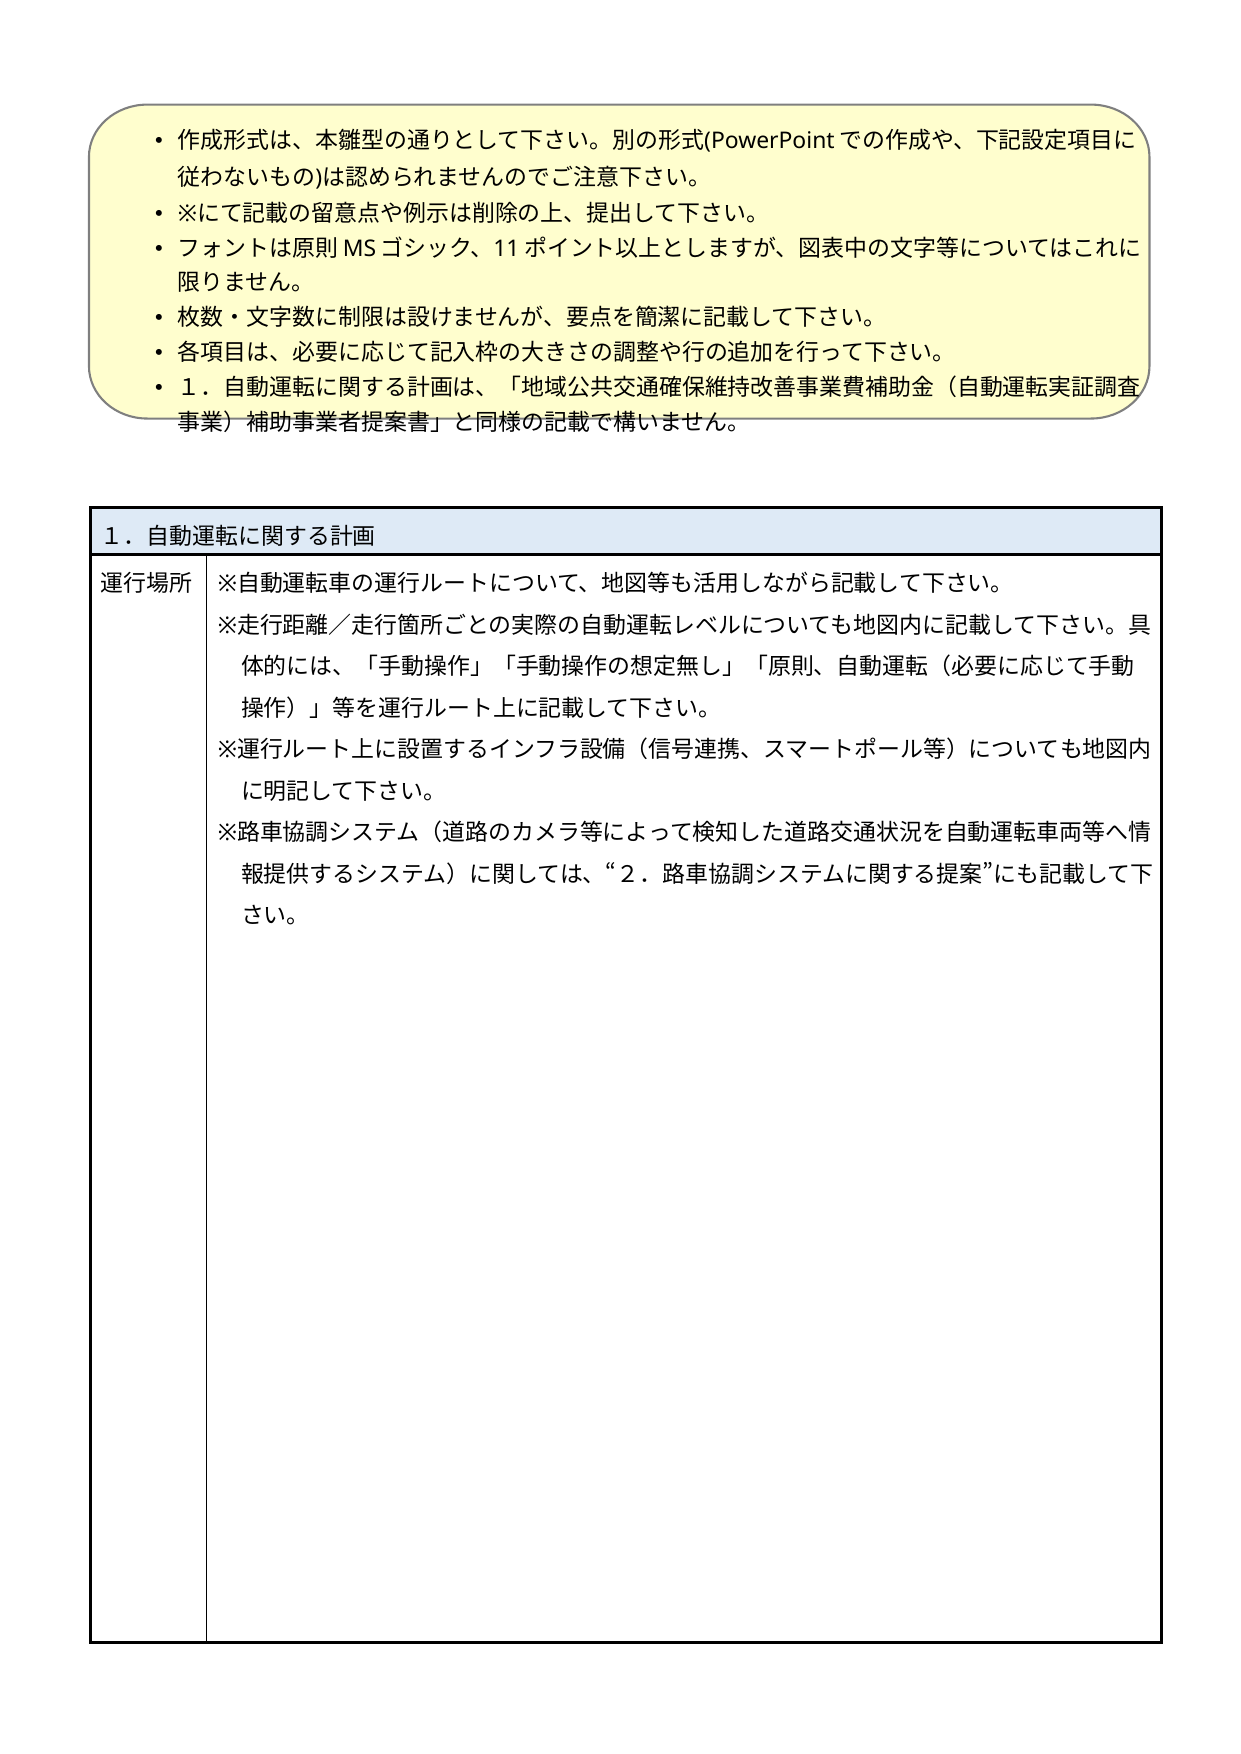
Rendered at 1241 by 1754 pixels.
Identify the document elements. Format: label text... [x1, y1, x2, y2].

list ※にて記載の留意点や例示は削除の上、提出して下さい。 [155, 194, 1152, 228]
list １．自動運転に関する計画は、「地域公共交通確保維持改善事業費補助金（自動運転実証調査事業）補助事業者提案書」と同様の記載で構いません。 [155, 369, 1152, 437]
table_header １．自動運転に関する計画 [92, 509, 1160, 553]
list 各項目は、必要に応じて記入枠の大きさの調整や行の追加を行って下さい。 [155, 334, 1152, 367]
list フォントは原則MSゴシック、11ポイント以上としますが、図表中の文字等についてはこれに限りません。 [155, 229, 1152, 297]
table_cell 運行場所 [92, 556, 206, 1641]
list 作成形式は、本雛型の通りとして下さい。別の形式(PowerPointでの作成や、下記設定項目に従わないもの)は認められませんのでご注意下さい。 [155, 122, 1152, 193]
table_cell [207, 556, 1160, 1641]
list 枚数・文字数に制限は設けませんが、要点を簡潔に記載して下さい。 [155, 299, 1152, 332]
